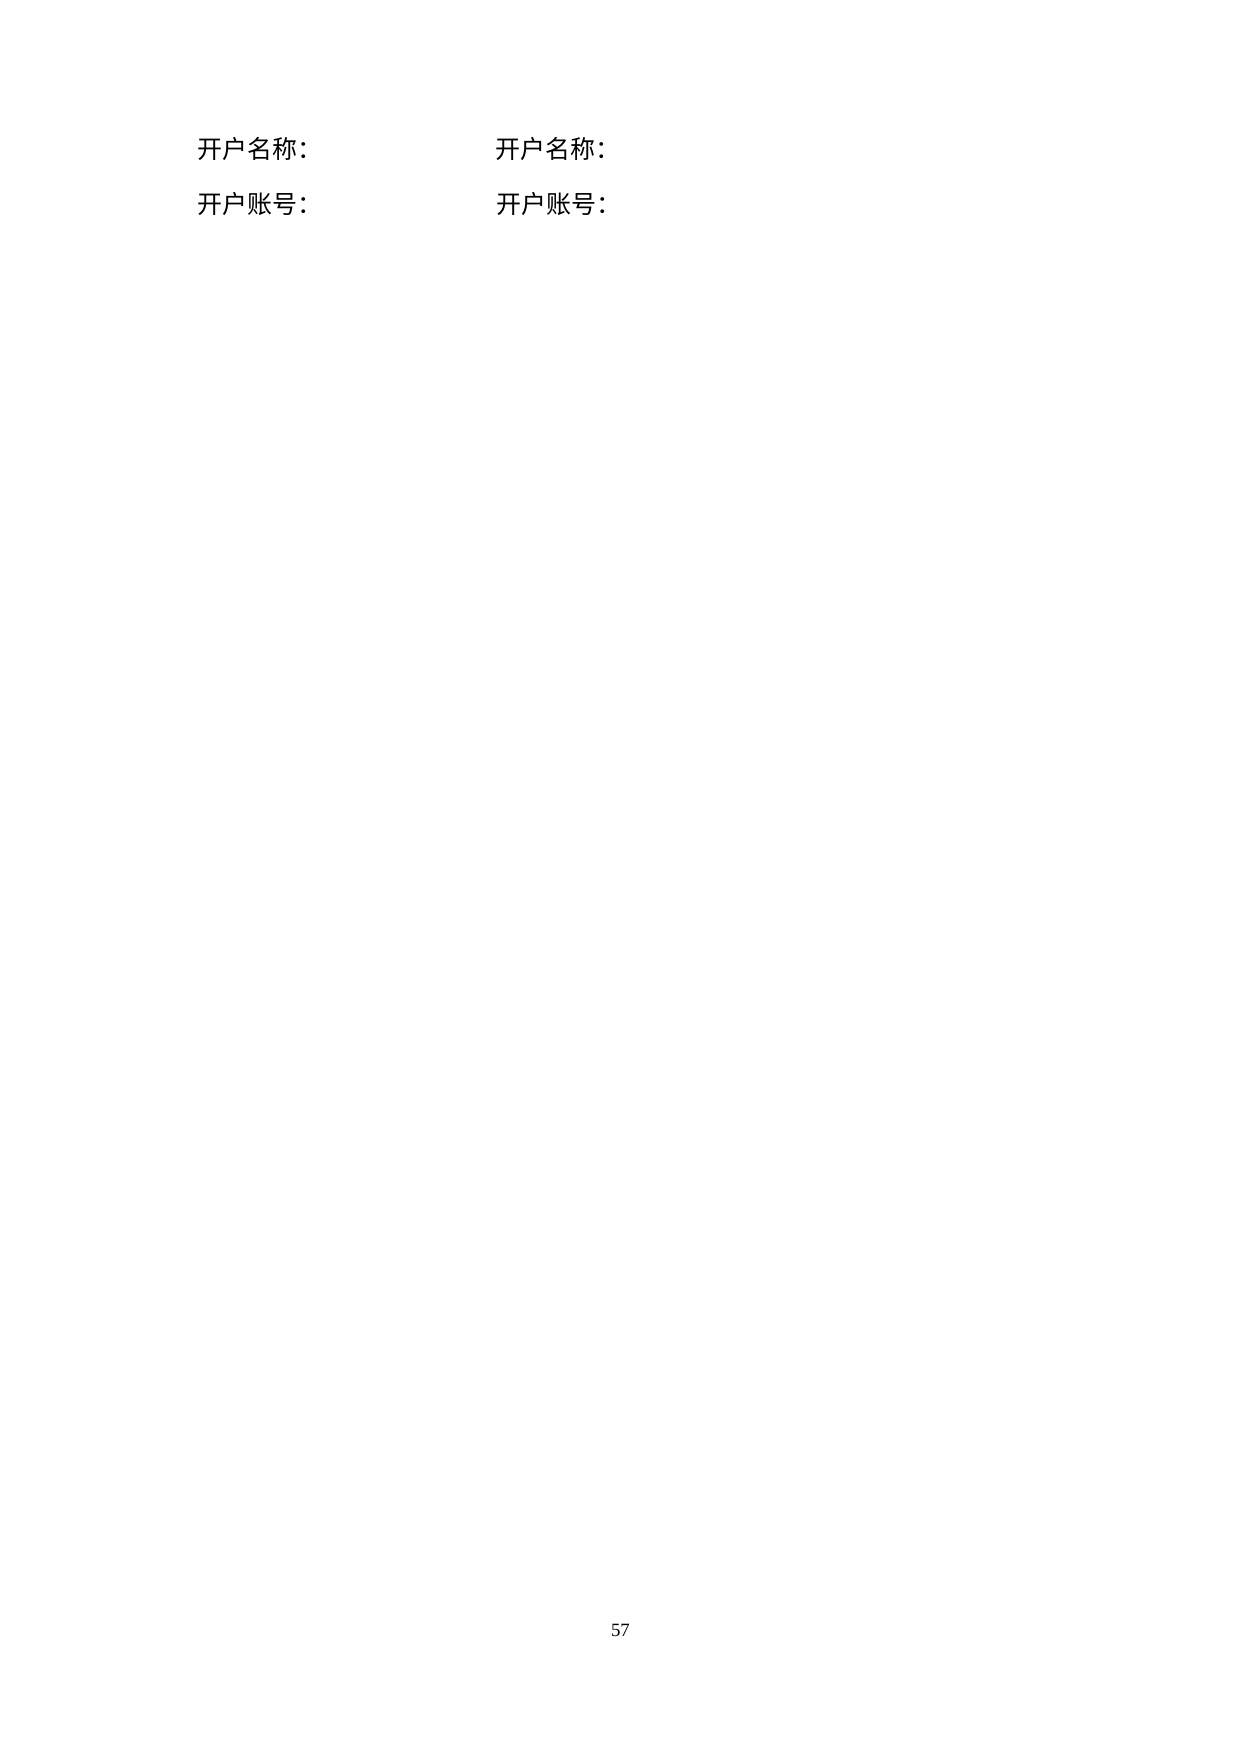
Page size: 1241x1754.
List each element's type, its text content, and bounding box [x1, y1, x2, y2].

text 开户账号： 开户账号： [148, 184, 1092, 221]
text 开户名称： 开户名称： [148, 130, 1092, 166]
